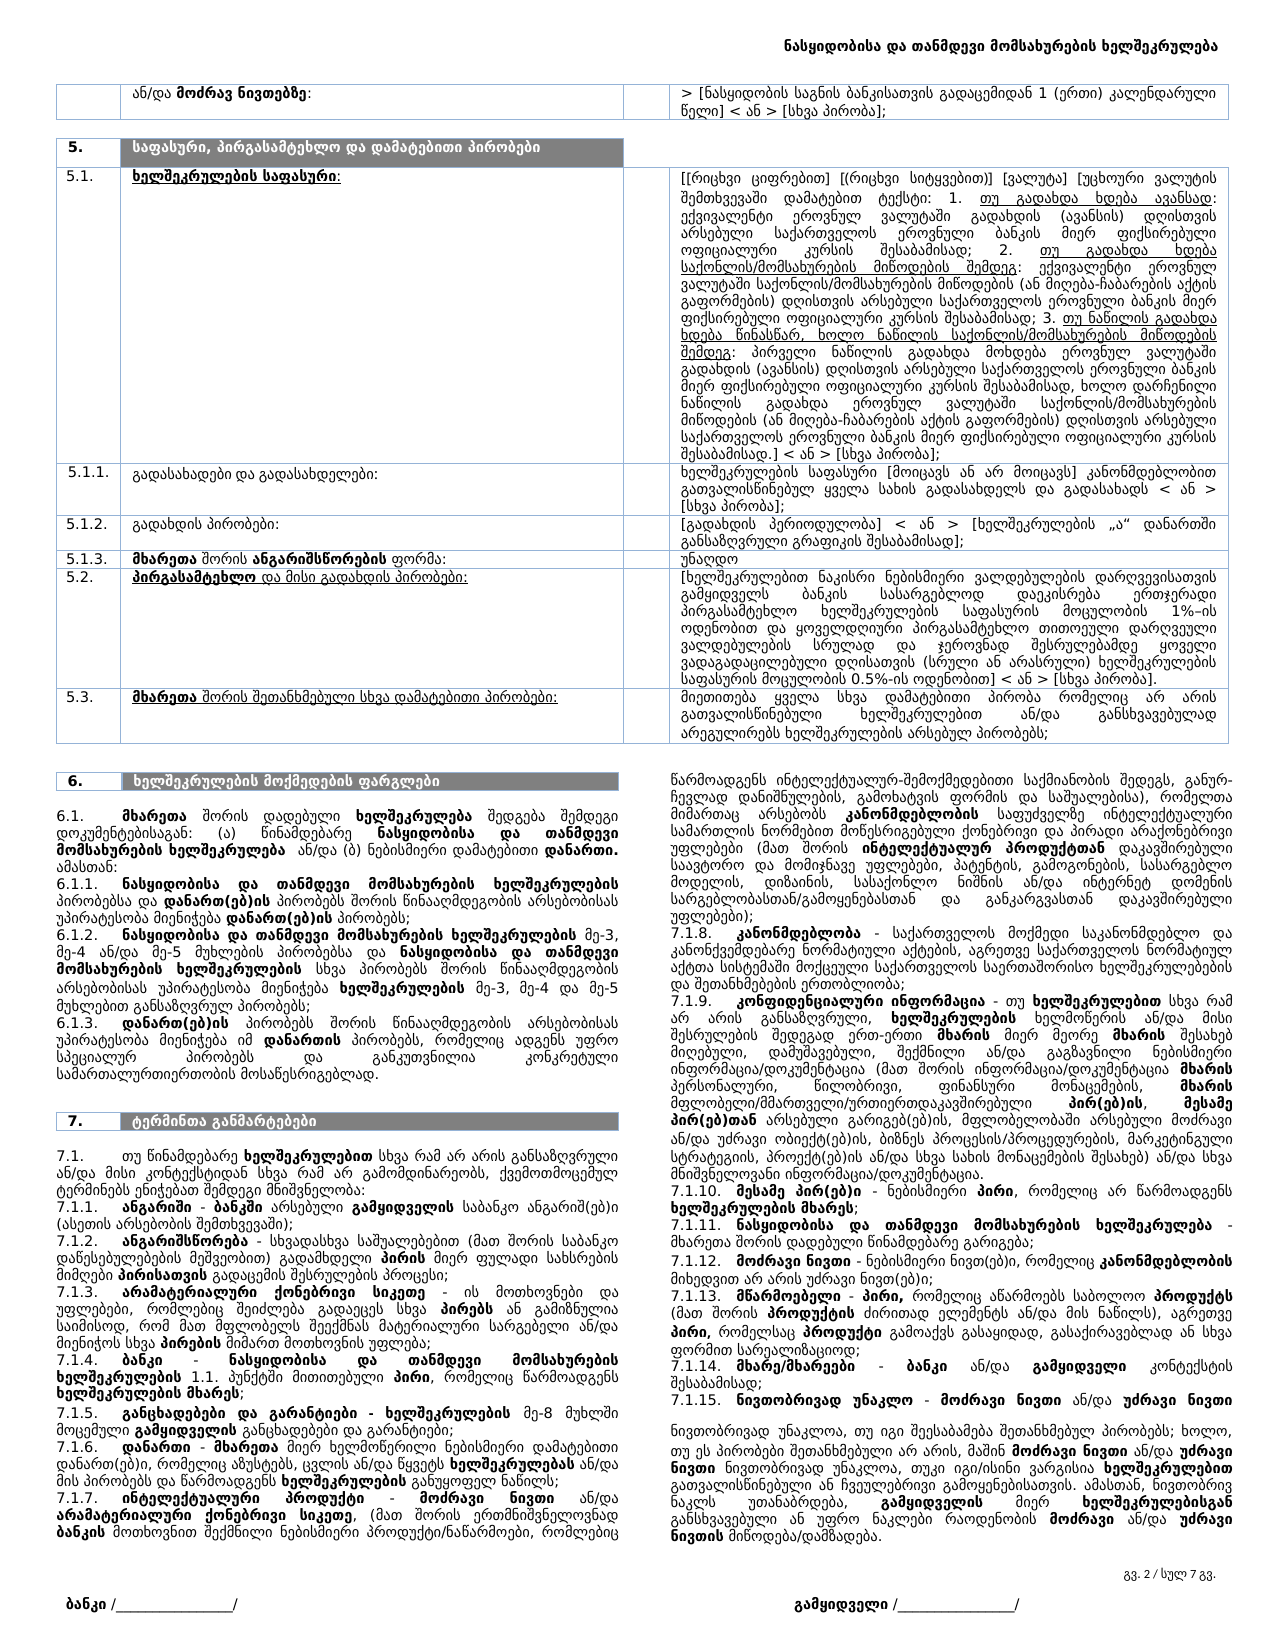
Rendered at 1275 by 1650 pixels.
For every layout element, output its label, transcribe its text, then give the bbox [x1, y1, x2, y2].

list განცხადებები და გარანტიები - ხელშეკრულების მე-8 მუხლში მოცემული გამყიდველის განცხადებები და გარანტიები; [56, 1402, 619, 1439]
list მოძრავი ნივთი - ნებისმიერი ნივთ(ებ)ი, რომელიც კანონმდებლობის მიხედვით არ არის უძრავი ნივთ(ებ)ი; [670, 1251, 1233, 1287]
table_cell [670, 516, 1228, 550]
list დანართ(ებ)ის პირობებს შორის წინააღმდეგობის არსებობისას უპირატესობა მიენიჭება იმ დანართის პირობებს, რომელიც ადგენს უფრო სპეციალურ პირობებს და განკუთვნილია კონკრეტული სამართალურთიერთობის მოსაწესრიგებლად. [56, 1015, 619, 1083]
list ნივთობრივად უნაკლო - მოძრავი ნივთი ან/და უძრავი ნივთი ნივთობრივად უნაკლოა, თუ იგი შეესაბამება შეთანხმებულ პირობებს; ხოლო, თუ ეს პირობები შეთანხმებული არ არის, მაშინ მოძრავი ნივთი ან/და უძრავი ნივთი ნივთობრივად უნაკლოა, თუკი იგი/ისინი ვარგისია ხელშეკრულებით გათვალისწინებული ან ჩვეულებრივი გამოყენებისათვის. ამასთან, ნივთობრივ ნაკლს უთანაბრდება, გამყიდველის მიერ ხელშეკრულებისგან განსხვავებული ან უფრო ნაკლები რაოდენობის მოძრავი ან/და უძრავი ნივთის მიწოდება/დამზადება. [670, 1392, 1233, 1545]
list ანგარიშსწორება - სხვადასხვა საშუალებებით (მათ შორის საბანკო დაწესებულებების მეშვეობით) გადამხდელი პირის მიერ ფულადი სახსრების მიმღები პირისათვის გადაცემის შესრულების პროცესი; [56, 1233, 619, 1283]
table_header [57, 773, 121, 790]
list მხარე/მხარეები - ბანკი ან/და გამყიდველი კონტექსტის შესაბამისად; [670, 1358, 1233, 1392]
table_header საფასური, პირგასამტეხლო და დამატებითი პირობები [121, 139, 623, 167]
list ბანკი - ნასყიდობისა და თანმდევი მომსახურების ხელშეკრულების 1.1. პუნქტში მითითებული პირი, რომელიც წარმოადგენს ხელშეკრულების მხარეს; [56, 1351, 619, 1402]
table_cell გადასახადები და გადასახდელები: [121, 464, 623, 515]
table_cell [670, 689, 1228, 742]
table_cell [624, 85, 669, 119]
table_cell [57, 168, 120, 463]
list ნასყიდობისა და თანმდევი მომსახურების ხელშეკრულება - მხარეთა შორის დადებული წინამდებარე გარიგება; [670, 1217, 1233, 1251]
table_cell [57, 551, 120, 568]
table_cell [57, 516, 120, 550]
table_cell [624, 689, 669, 742]
list კანონმდებლობა - საქართველოს მოქმედი საკანონმდებლო და კანონქვემდებარე ნორმატიული აქტების, აგრეთვე საქართველოს ნორმატიულ აქტთა სისტემაში მოქცეული საქართველოს საერთაშორისო ხელშეკრულებების და შეთანხმებების ერთობლიობა; [670, 925, 1233, 993]
list ინტელექტუალური პროდუქტი - მოძრავი ნივთი ან/და არამატერიალური ქონებრივი სიკეთე, (მათ შორის ერთმნიშვნელოვნად ბანკის მოთხოვნით შექმნილი ნებისმიერი პროდუქტი/ნაწარმოები, რომლებიც წარმოადგენს ინტელექტუალურ-შემოქმედებითი საქმიანობის შედეგს, განურჩევლად დანიშნულების, გამოხატვის ფორმის და საშუალებისა), რომელთა მიმართაც არსებობს კანონმდებლობის საფუძველზე ინტელექტუალური სამართლის ნორმებით მოწესრიგებული ქონებრივი და პირადი არაქონებრივი უფლებები (მათ შორის ინტელექტუალურ პროდუქტთან დაკავშირებული საავტორო და მომიჯნავე უფლებები, პატენტის, გამოგონების, სასარგებლო მოდელის, დიზაინის, სასაქონლო ნიშნის ან/და ინტერნეტ დომენის სარგებლობასთან/გამოყენებასთან და განკარგვასთან დაკავშირებული უფლებები); [670, 772, 1233, 925]
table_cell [121, 85, 623, 119]
list არამატერიალური ქონებრივი სიკეთე - ის მოთხოვნები და უფლებები, რომლებიც შეიძლება გადაეცეს სხვა პირებს ან გამიზნულია საიმისოდ, რომ მათ მფლობელს შეექმნას მატერიალური სარგებელი ან/და მიენიჭოს სხვა პირების მიმართ მოთხოვნის უფლება; [56, 1283, 619, 1351]
table_cell [670, 569, 1228, 688]
list მხარეთა შორის დადებული ხელშეკრულება შედგება შემდეგი დოკუმენტებისაგან: (ა) წინამდებარე ნასყიდობისა და თანმდევი მომსახურების ხელშეკრულება ან/და (ბ) ნებისმიერი დამატებითი დანართი. ამასთან: [56, 808, 619, 876]
table_cell [624, 569, 669, 688]
table_cell [670, 551, 1228, 568]
list ნასყიდობისა და თანმდევი მომსახურების ხელშეკრულების პირობებსა და დანართ(ებ)ის პირობებს შორის წინააღმდეგობის არსებობისას უპირატესობა მიენიჭება დანართ(ებ)ის პირობებს; [56, 876, 619, 927]
table_cell მხარეთა შორის ანგარიშსწორების ფორმა: [121, 551, 623, 568]
table_cell [57, 464, 120, 515]
list კონფიდენციალური ინფორმაცია - თუ ხელშეკრულებით სხვა რამ არ არის განსაზღვრული, ხელშეკრულების ხელმოწერის ან/და მისი შესრულების შედეგად ერთ-ერთი მხარის მიერ მეორე მხარის შესახებ მიღებული, დამუშავებული, შექმნილი ან/და გაგზავნილი ნებისმიერი ინფორმაცია/დოკუმენტაცია (მათ შორის ინფორმაცია/დოკუმენტაცია მხარის პერსონალური, წილობრივი, ფინანსური მონაცემების, მხარის მფლობელი/მმართველი/ურთიერთდაკავშირებული პირ(ებ)ის, მესამე პირ(ებ)თან არსებული გარიგებ(ებ)ის, მფლობელობაში არსებული მოძრავი ან/და უძრავი ობიექტ(ებ)ის, ბიზნეს პროცესის/პროცედურების, მარკეტინგული სტრატეგიის, პროექტ(ებ)ის ან/და სხვა სახის მონაცემების შესახებ) ან/და სხვა მნიშვნელოვანი ინფორმაცია/დოკუმენტაცია. [670, 993, 1233, 1183]
table_cell მხარეთა შორის შეთანხმებული სხვა დამატებითი პირობები: [121, 689, 623, 742]
table_cell [624, 168, 669, 463]
table_header ხ [57, 139, 120, 167]
list მესამე პირ(ებ)ი - ნებისმიერი პირი, რომელიც არ წარმოადგენს ხელშეკრულების მხარეს; [670, 1183, 1233, 1217]
table_cell [624, 516, 669, 550]
list დანართი - მხარეთა მიერ ხელმოწერილი ნებისმიერი დამატებითი დანართ(ებ)ი, რომელიც აზუსტებს, ცვლის ან/და წყვეტს ხელშეკრულებას ან/და მის პირობებს და წარმოადგენს ხელშეკრულების განუყოფელ ნაწილს; [56, 1439, 619, 1490]
table_cell [624, 464, 669, 515]
list ანგარიში - ბანკში არსებული გამყიდველის საბანკო ანგარიშ(ებ)ი (ასეთის არსებობის შემთხვევაში); [56, 1199, 619, 1233]
table_header ტერმინთა განმარტებები [121, 1113, 618, 1130]
table_cell ხელშეკრულების საფასური: [121, 168, 623, 463]
table_cell [624, 551, 669, 568]
list მწარმოებელი - პირი, რომელიც აწარმოებს საბოლოო პროდუქტს (მათ შორის პროდუქტის ძირითად ელემენტს ან/და მის ნაწილს), აგრეთვე პირი, რომელსაც პროდუქტი გამოაქვს გასაყიდად, გასაქირავებლად ან სხვა ფორმით სარეალიზაციოდ; [670, 1287, 1233, 1358]
table_cell [670, 464, 1228, 515]
list თუ წინამდებარე ხელშეკრულებით სხვა რამ არ არის განსაზღვრული ან/და მისი კონტექსტიდან სხვა რამ არ გამომდინარეობს, ქვემოთმოცემულ ტერმინებს ენიჭებათ შემდეგი მნიშვნელობა: [56, 1148, 619, 1199]
table_cell [57, 85, 120, 119]
table_header [57, 1113, 120, 1130]
table_cell [670, 168, 1228, 463]
table_cell [57, 569, 120, 688]
list ნასყიდობისა და თანმდევი მომსახურების ხელშეკრულების მე-3, მე-4 ან/და მე-5 მუხლების პირობებსა და ნასყიდობისა და თანმდევი მომსახურების ხელშეკრულების სხვა პირობებს შორის წინააღმდეგობის არსებობისას უპირატესობა მიენიჭება ხელშეკრულების მე-3, მე-4 და მე-5 მუხლებით განსაზღვრულ პირობებს; [56, 927, 619, 1015]
table_cell [57, 689, 120, 742]
table_cell [670, 85, 1228, 119]
table_header ხელშეკრულების მოქმედების ფარგლები [123, 773, 618, 790]
table_cell პირგასამტეხლო და მისი გადახდის პირობები: [121, 569, 623, 688]
table_cell გადახდის პირობები: [121, 516, 623, 550]
